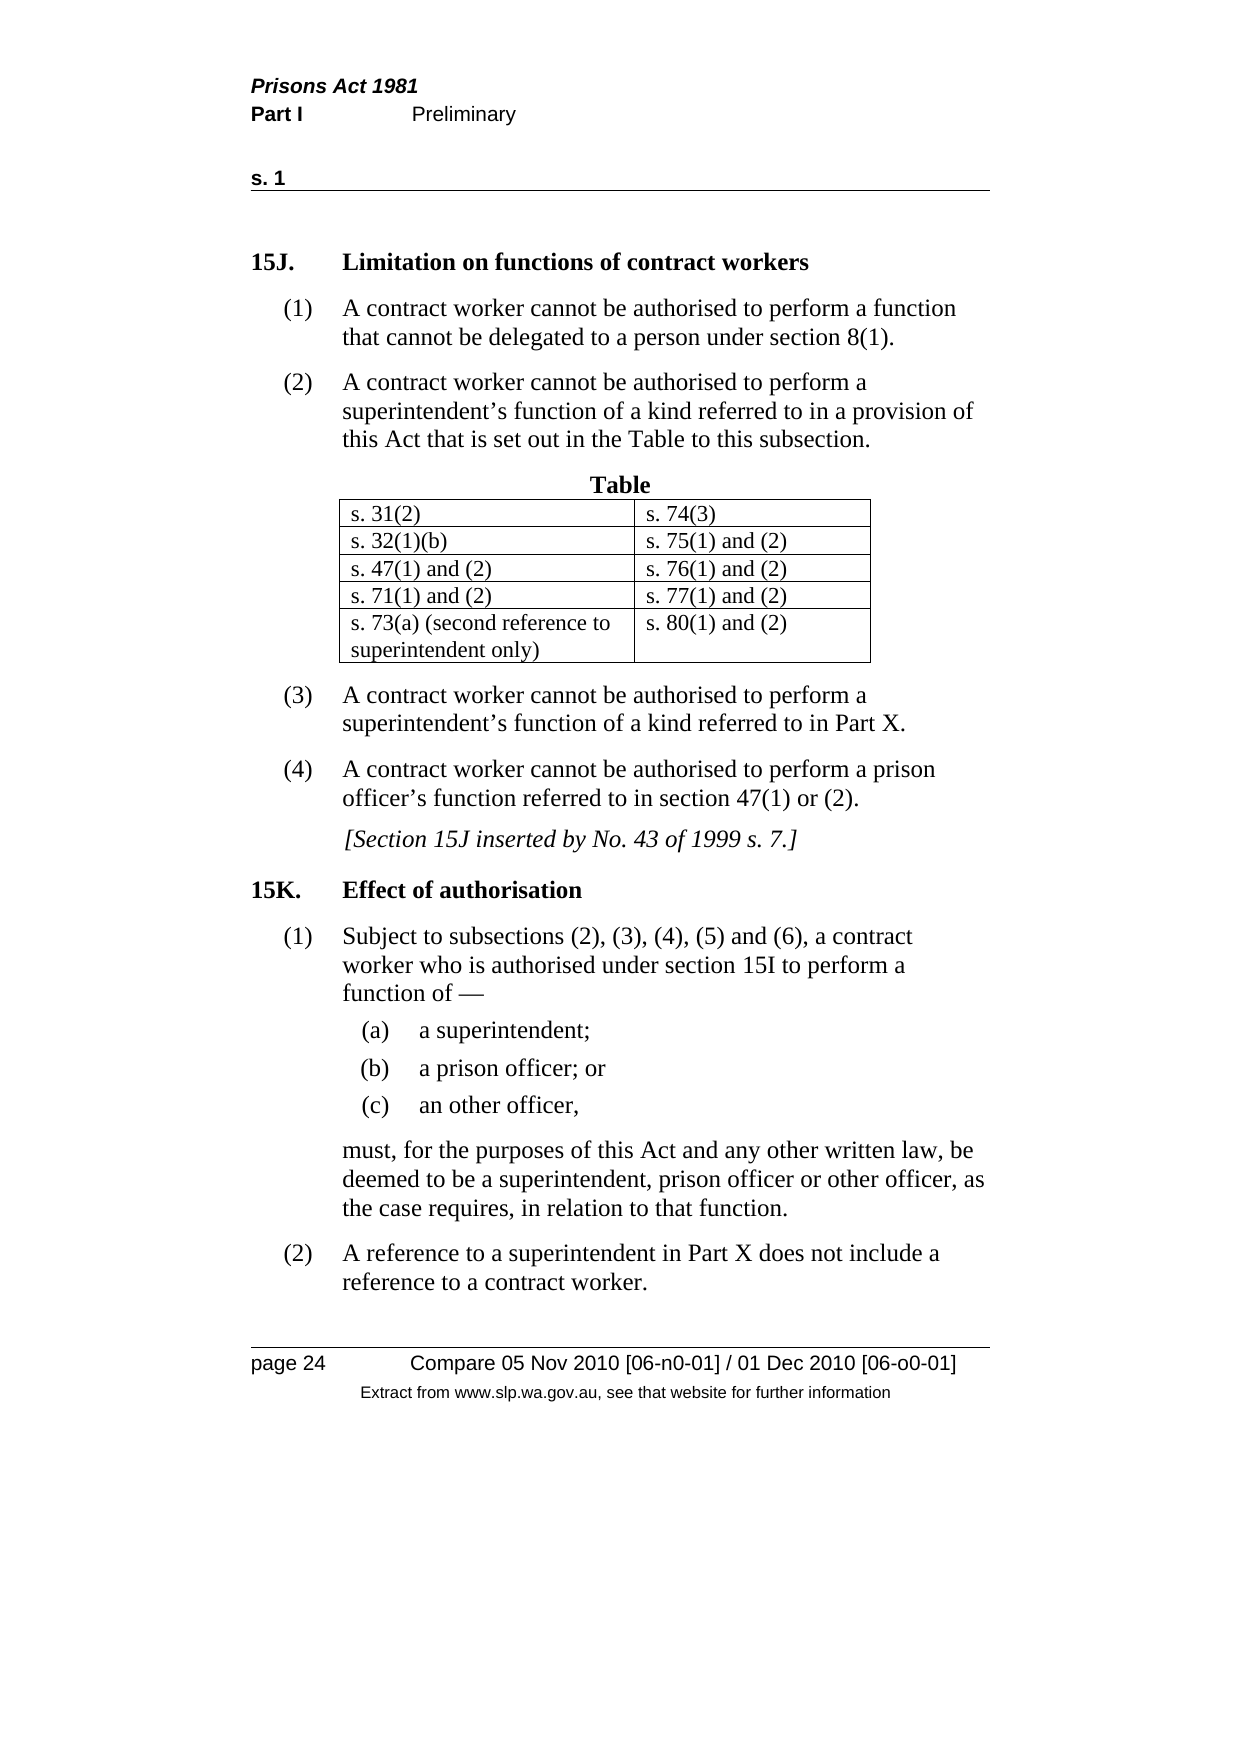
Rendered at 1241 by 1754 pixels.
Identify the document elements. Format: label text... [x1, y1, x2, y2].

text (4) A contract worker cannot be authorised to perform a prison officer’s function referred to in section 47(1) or (2). [251, 754, 990, 811]
text must, for the purposes of this Act and any other written law, be deemed to be a superintendent, prison officer or other officer, as the case requires, in relation to that function. [251, 1135, 990, 1221]
subtitle 15J. Limitation on functions of contract workers [251, 247, 990, 276]
text (a) a superintendent; [251, 1016, 990, 1044]
table_cell s. 80(1) and (2) [635, 609, 870, 662]
table_cell s. 71(1) and (2) [340, 582, 634, 608]
text (b) a prison officer; or [251, 1053, 990, 1081]
subtitle 15K. Effect of authorisation [251, 876, 990, 904]
text (1) A contract worker cannot be authorised to perform a function that cannot be delegated to a person under section 8(1). [251, 293, 990, 350]
text (c) an other officer, [251, 1090, 990, 1118]
table_cell s. 76(1) and (2) [635, 555, 870, 581]
subtitle Table [251, 470, 990, 499]
text (2) A reference to a superintendent in Part X does not include a reference to a contract worker. [251, 1238, 990, 1296]
table_cell s. 47(1) and (2) [340, 555, 634, 581]
table_cell s. 77(1) and (2) [635, 582, 870, 608]
table_cell s. 75(1) and (2) [635, 527, 870, 553]
table_cell s. 73(a) (second reference to superintendent only) [340, 609, 634, 662]
text (1) Subject to subsections (2), (3), (4), (5) and (6), a contract worker who is authorised under section 15I to perform a function of — [251, 921, 990, 1007]
text [Section 15J inserted by No. 43 of 1999 s. 7.] [251, 824, 990, 853]
table_header s. 31(2) [340, 500, 634, 526]
text (3) A contract worker cannot be authorised to perform a superintendent’s function of a kind referred to in Part X. [251, 680, 990, 737]
text (2) A contract worker cannot be authorised to perform a superintendent’s function of a kind referred to in a provision of this Act that is set out in the Table to this subsection. [251, 367, 990, 453]
table_header s. 74(3) [635, 500, 870, 526]
table_cell s. 32(1)(b) [340, 527, 634, 553]
